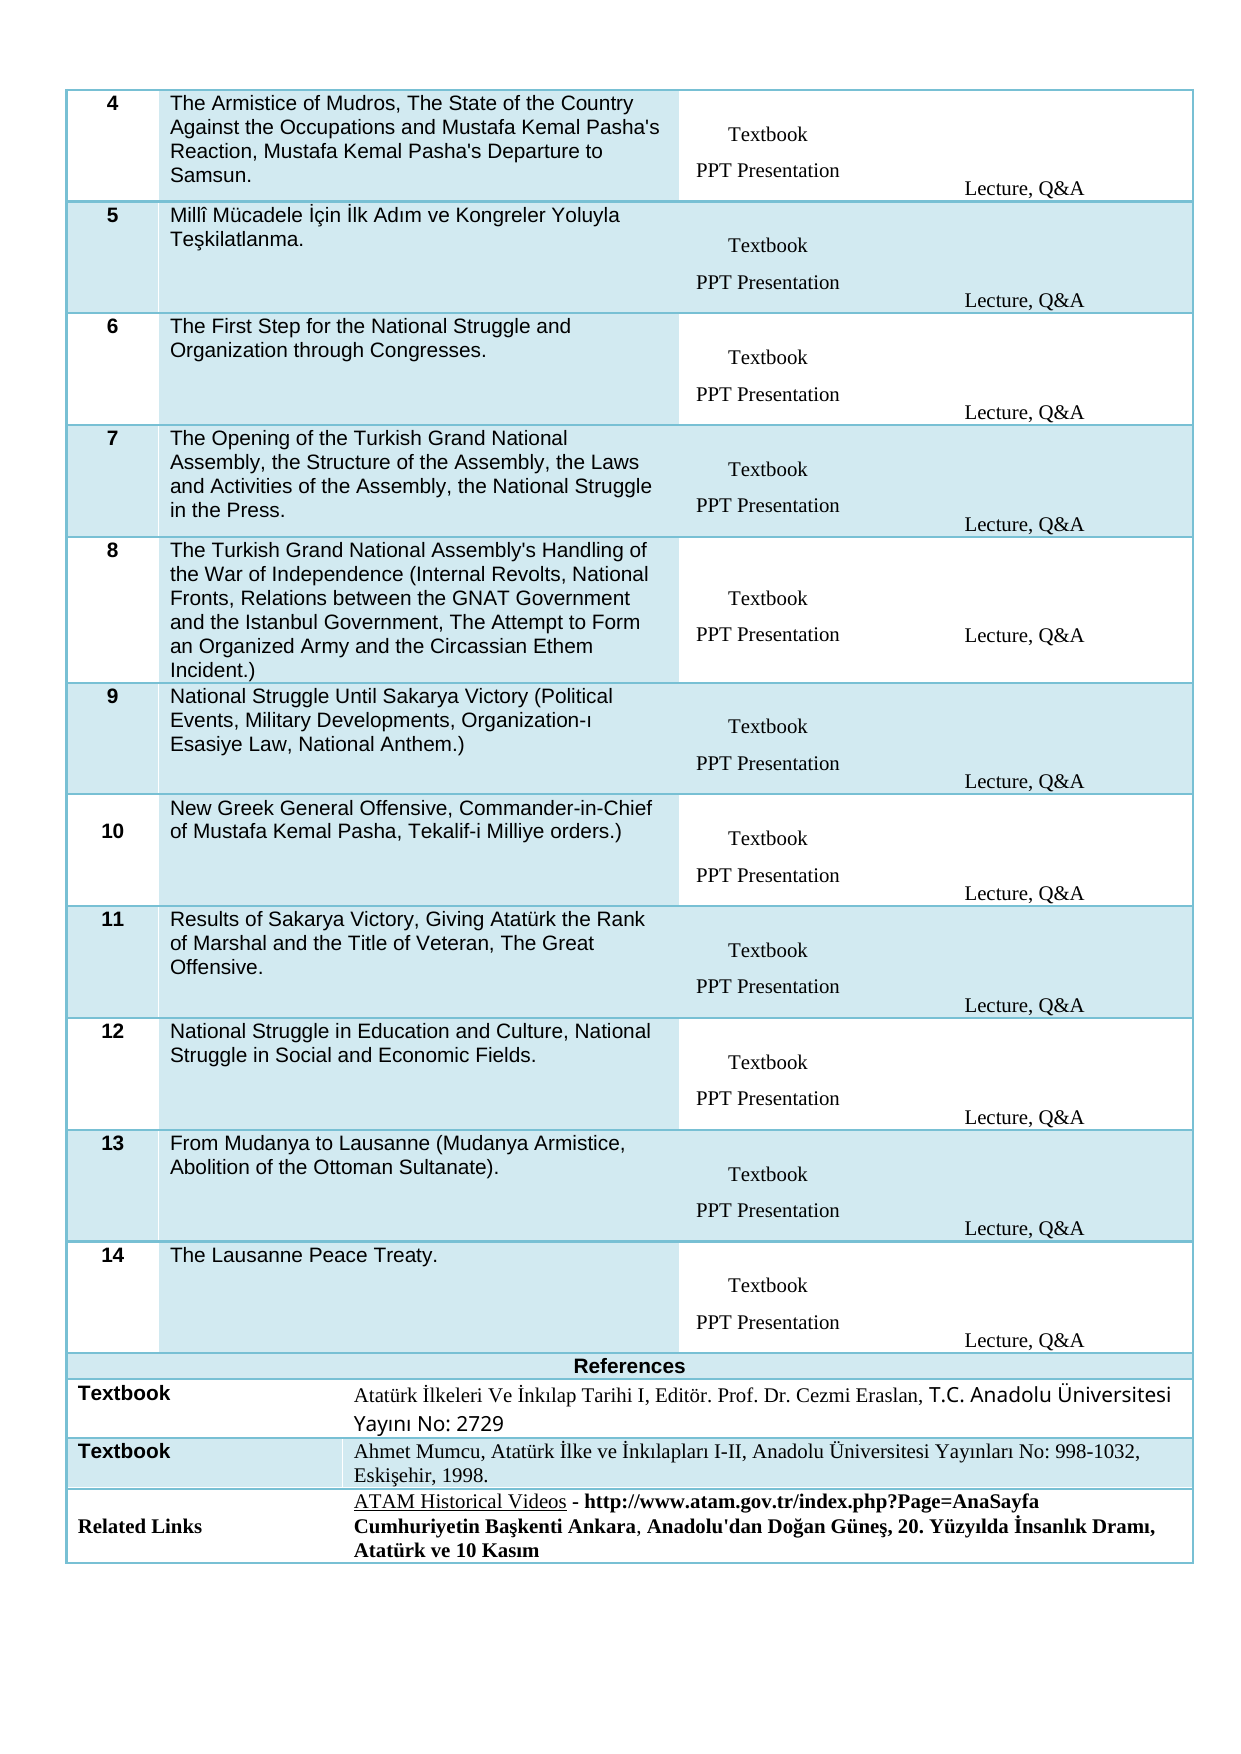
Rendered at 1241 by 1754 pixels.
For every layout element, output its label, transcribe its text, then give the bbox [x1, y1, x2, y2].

table_cell Lecture, Q&A [856, 907, 1192, 1017]
table_cell Lecture, Q&A [856, 538, 1192, 682]
table_cell 4 [68, 91, 158, 200]
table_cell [679, 91, 856, 200]
table_cell Textbook PPT Presentation [679, 684, 856, 793]
table_cell Millî Mücadele İçin İlk Adım ve Kongreler Yoluyla Teşkilatlanma. [159, 203, 679, 312]
table_cell References [68, 1354, 1192, 1378]
table_cell Textbook PPT Presentation [679, 203, 856, 312]
table_cell Textbook [68, 1439, 342, 1487]
table_cell 7 [68, 426, 158, 536]
table_cell Lecture, Q&A [856, 314, 1192, 424]
table_cell 13 [68, 1131, 158, 1240]
table_cell Textbook PPT Presentation [679, 1243, 856, 1352]
table_cell Lecture, Q&A [856, 684, 1192, 793]
table_cell The First Step for the National Struggle and Organization through Congresses. [159, 314, 679, 424]
table_cell The Lausanne Peace Treaty. [159, 1243, 679, 1352]
table_cell ATAM Historical Videos - http://www.atam.gov.tr/index.php?Page=AnaSayfa please download them : Cumhuriyetin Başkenti Ankara, Anadolu'dan Doğan Güneş, 20. Yüzyılda İnsanlık Dramı, Atatürk ve 10 Kasım [343, 1490, 1192, 1562]
table_cell Textbook PPT Presentation [679, 314, 856, 424]
table_cell Textbook PPT Presentation [679, 426, 856, 536]
table_cell Textbook PPT Presentation [679, 1019, 856, 1129]
table_cell Textbook PPT Presentation [679, 538, 856, 682]
table_cell Lecture, Q&A [856, 203, 1192, 312]
table_cell Textbook PPT Presentation [679, 907, 856, 1017]
table_cell New Greek General Offensive, Commander-in-Chief of Mustafa Kemal Pasha, Tekalif-i Milliye orders.) [159, 795, 679, 905]
table_cell 12 [68, 1019, 158, 1129]
table_cell Lecture, Q&A [856, 91, 1192, 200]
table_cell Textbook PPT Presentation [679, 1131, 856, 1240]
table_cell The Opening of the Turkish Grand National Assembly, the Structure of the Assembly, the Laws and Activities of the Assembly, the National Struggle in the Press. [159, 426, 679, 536]
table_cell 11 [68, 907, 158, 1017]
table_cell The Armistice of Mudros, The State of the Country Against the Occupations and Mustafa Kemal Pasha's Reaction, Mustafa Kemal Pasha's Departure to Samsun. [159, 91, 679, 200]
table_cell Ahmet Mumcu, Atatürk İlke ve İnkılapları I-II, Anadolu Üniversitesi Yayınları No: 998-1032, Eskişehir, 1998. [343, 1439, 1192, 1487]
table_cell 8 [68, 538, 158, 682]
table_cell Atatürk İlkeleri Ve İnkılap Tarihi I, Editör. Prof. Dr. Cezmi Eraslan, T.C. Anadolu Üniversitesi Yayını No: 2729 [343, 1380, 1192, 1437]
table_cell 10 [68, 795, 158, 905]
table_cell Lecture, Q&A [856, 1019, 1192, 1129]
table_cell National Struggle in Education and Culture, National Struggle in Social and Economic Fields. [159, 1019, 679, 1129]
table_cell Lecture, Q&A [856, 1243, 1192, 1352]
table_cell 6 [68, 314, 158, 424]
table_cell 14 [68, 1243, 158, 1352]
table_cell Textbook PPT Presentation [679, 795, 856, 905]
table_cell Lecture, Q&A [856, 426, 1192, 536]
table_cell Related Links [68, 1490, 342, 1562]
table_cell 5 [68, 203, 158, 312]
table_cell Textbook [68, 1380, 342, 1437]
table_cell National Struggle Until Sakarya Victory (Political Events, Military Developments, Organization-ı Esasiye Law, National Anthem.) [159, 684, 679, 793]
table_cell Lecture, Q&A [856, 795, 1192, 905]
table_cell The Turkish Grand National Assembly's Handling of the War of Independence (Internal Revolts, National Fronts, Relations between the GNAT Government and the Istanbul Government, The Attempt to Form an Organized Army and the Circassian Ethem Incident.) [159, 538, 679, 682]
table_cell 9 [68, 684, 158, 793]
table_cell Lecture, Q&A [856, 1131, 1192, 1240]
table_cell From Mudanya to Lausanne (Mudanya Armistice, Abolition of the Ottoman Sultanate). [159, 1131, 679, 1240]
table_cell Results of Sakarya Victory, Giving Atatürk the Rank of Marshal and the Title of Veteran, The Great Offensive. [159, 907, 679, 1017]
